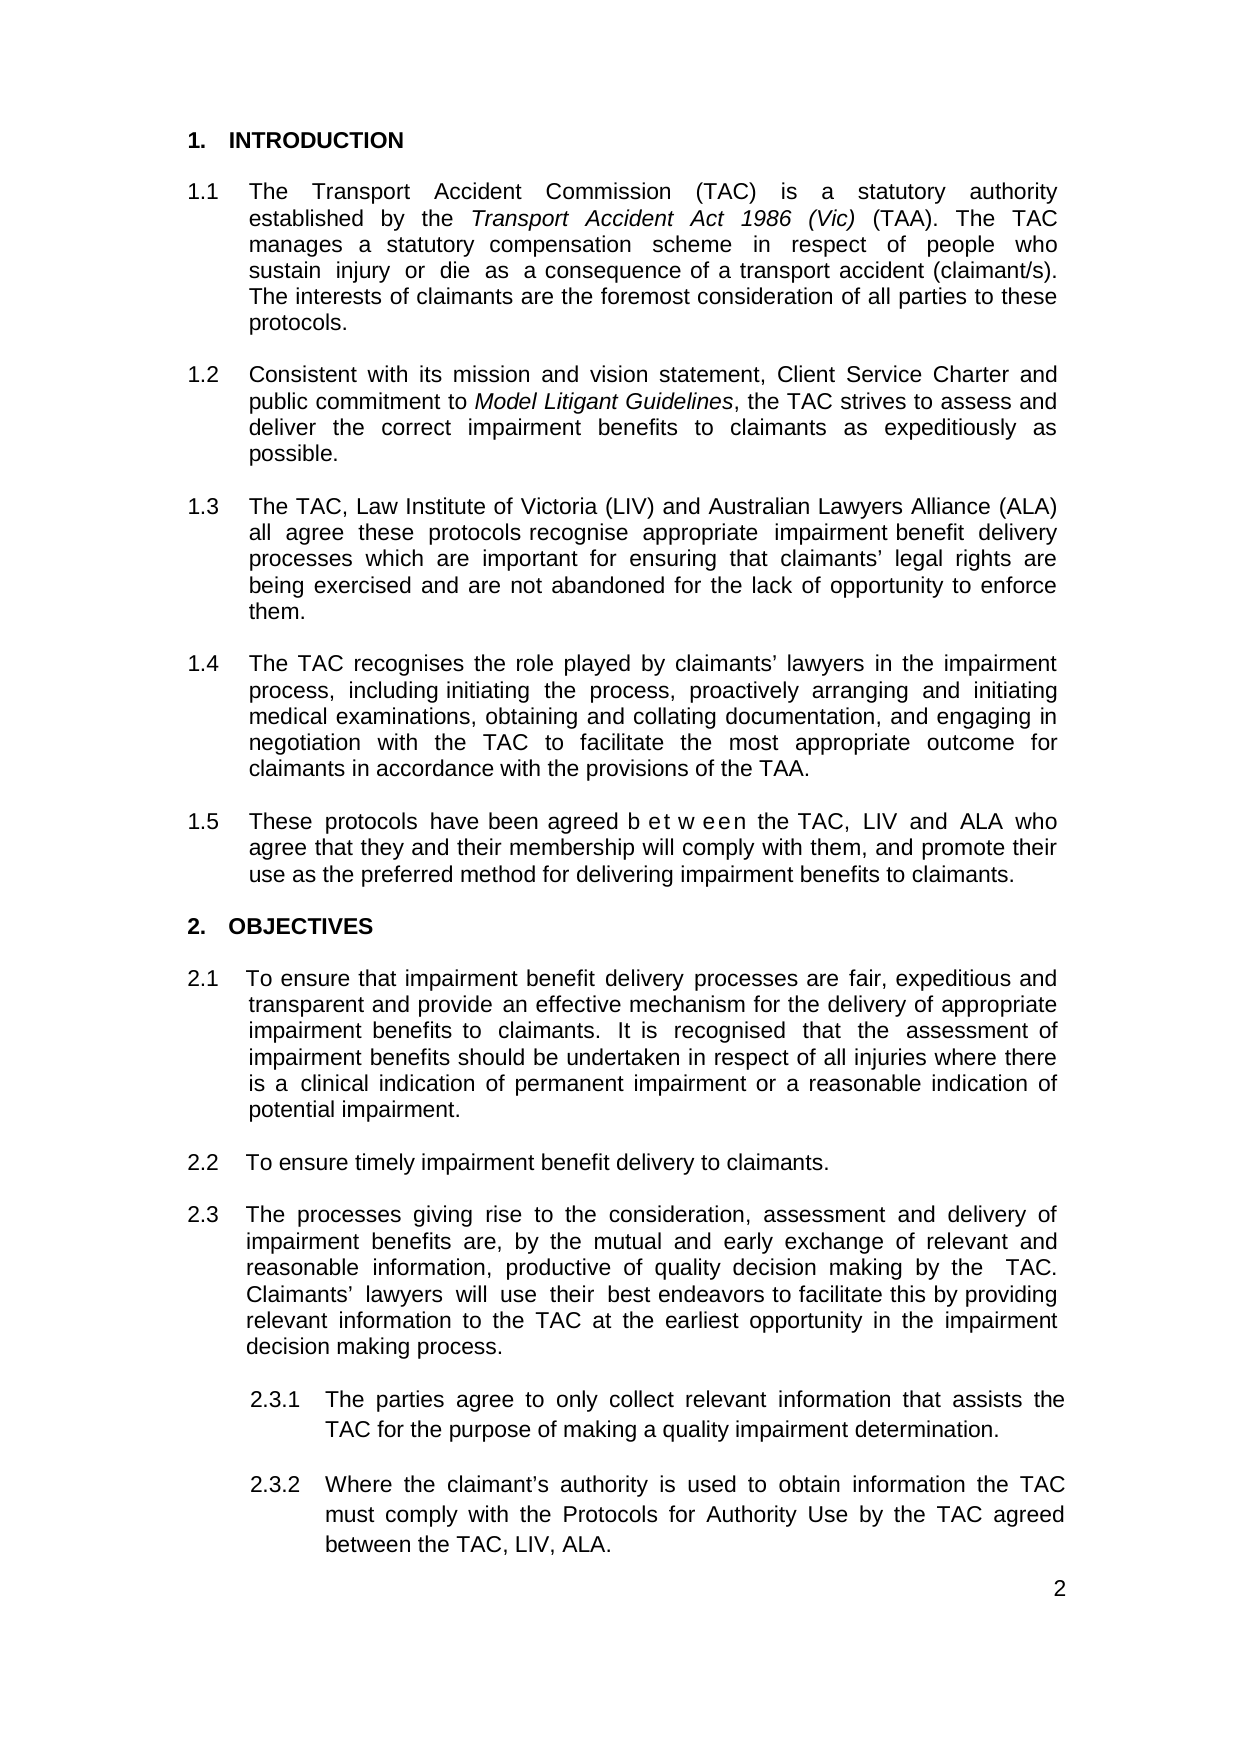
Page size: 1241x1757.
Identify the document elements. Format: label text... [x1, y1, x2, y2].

list To ensure timely impairment benefit delivery to claimants. [187, 1149, 1078, 1175]
list The parties agree to only collect relevant information that assists the TAC for the purpose of making a quality impairment determination. [250, 1386, 1065, 1442]
subtitle INTRODUCTION [187, 127, 1078, 153]
list Consistent with its mission and vision statement, Client Service Charter and public commitment to Model Litigant Guidelines, the TAC strives to assess and deliver the correct impairment benefits to claimants as expeditiously as possible. [187, 362, 1057, 466]
list To ensure that impairment benefit delivery processes are fair, expeditious and transparent and provide an effective mechanism for the delivery of appropriate impairment benefits to claimants. It is recognised that the assessment of impairment benefits should be undertaken in respect of all injuries where there is a clinical indication of permanent impairment or a reasonable indication of potential impairment. [187, 964, 1057, 1123]
subtitle OBJECTIVES [187, 913, 1078, 939]
list The TAC recognises the role played by claimants’ lawyers in the impairment process, including initiating the process, proactively arranging and initiating medical examinations, obtaining and collating documentation, and engaging in negotiation with the TAC to facilitate the most appropriate outcome for claimants in accordance with the provisions of the TAA. [187, 651, 1057, 781]
list The processes giving rise to the consideration, assessment and delivery of impairment benefits are, by the mutual and early exchange of relevant and reasonable information, productive of quality decision making by the TAC. Claimants’ lawyers will use their best endeavors to facilitate this by providing relevant information to the TAC at the earliest opportunity in the impairment decision making process. [187, 1201, 1057, 1359]
list Where the claimant’s authority is used to obtain information the TAC must comply with the Protocols for Authority Use by the TAC agreed between the TAC, LIV, ALA. [250, 1471, 1065, 1558]
list The Transport Accident Commission (TAC) is a statutory authority established by the Transport Accident Act 1986 (Vic) (TAA). The TAC manages a statutory compensation scheme in respect of people who sustain injury or die as a consequence of a transport accident (claimant/s). The interests of claimants are the foremost consideration of all parties to these protocols. [187, 179, 1058, 335]
list The TAC, Law Institute of Victoria (LIV) and Australian Lawyers Alliance (ALA) all agree these protocols recognise appropriate impairment benefit delivery processes which are important for ensuring that claimants’ legal rights are being exercised and are not abandoned for the lack of opportunity to enforce them. [187, 493, 1058, 624]
list These protocols have been agreed b et w een the TAC, LIV and ALA who agree that they and their membership will comply with them, and promote their use as the preferred method for delivering impairment benefits to claimants. [187, 808, 1057, 887]
